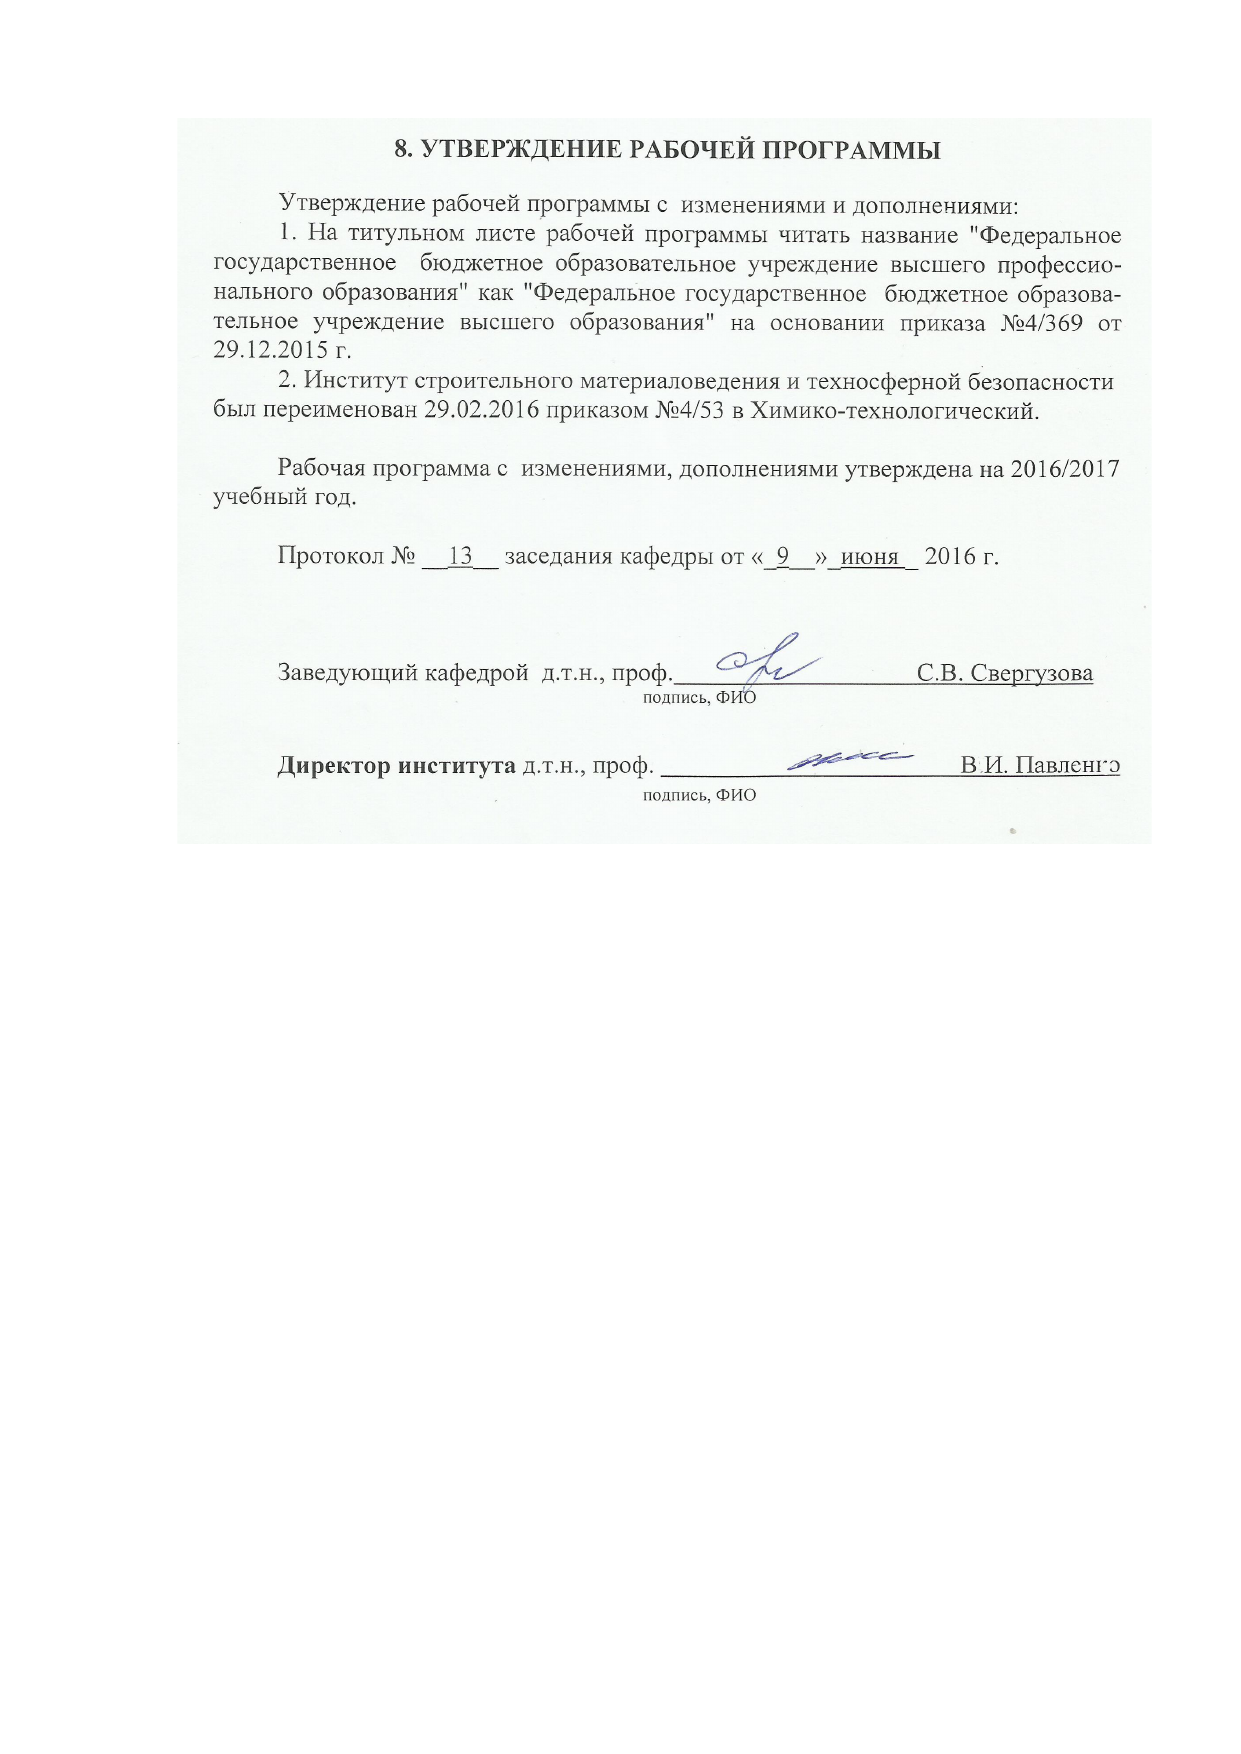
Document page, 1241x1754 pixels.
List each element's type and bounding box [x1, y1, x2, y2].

picture [177, 118, 1152, 844]
